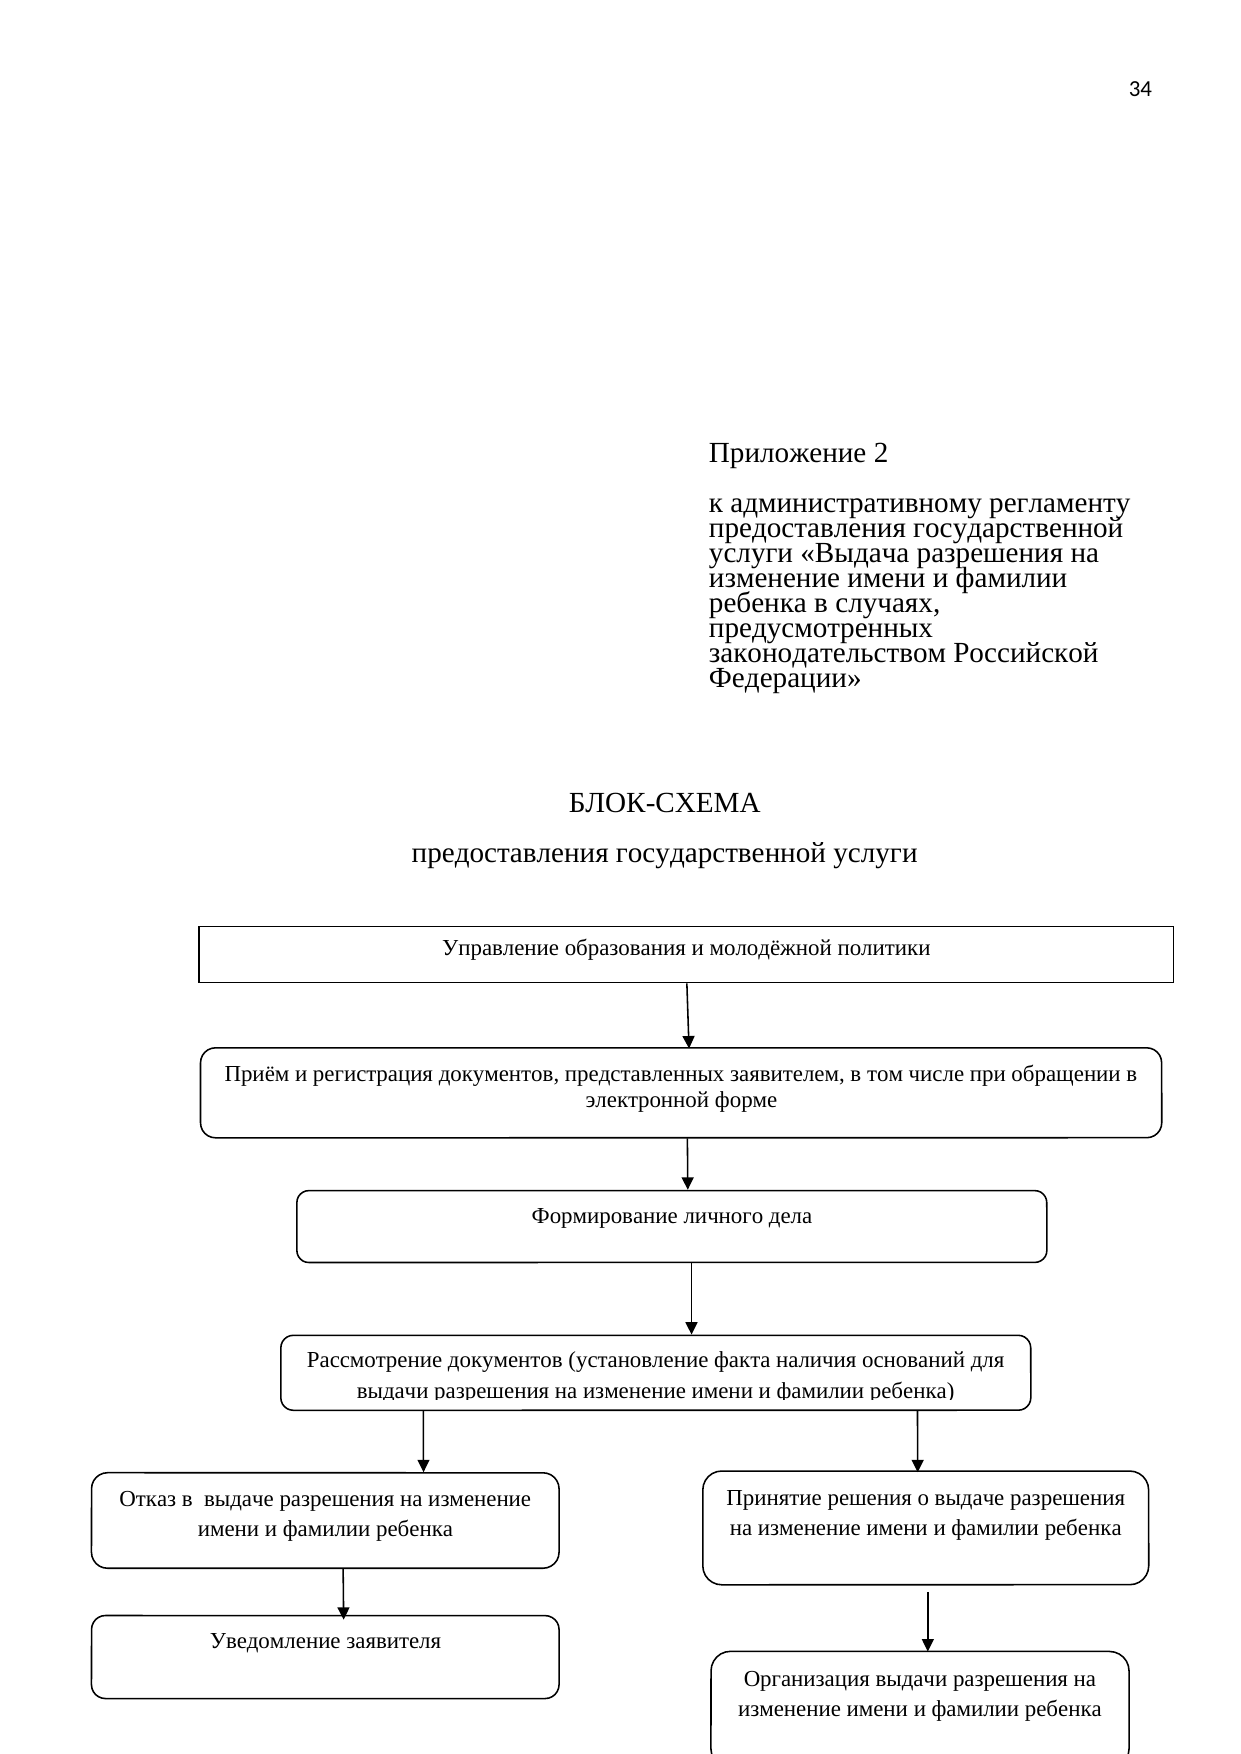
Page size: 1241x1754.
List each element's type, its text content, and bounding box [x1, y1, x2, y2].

text Приложение 2 [709, 442, 1152, 467]
text БЛОК-СХЕМА [177, 792, 1152, 817]
text предоставления государственной [709, 517, 1152, 542]
text к административному регламенту [709, 492, 1152, 517]
text предоставления государственной услуги [177, 842, 1152, 867]
text услуги «Выдача разрешения на изменение имени и фамилии ребенка в случаях, предусмотренных законодательством Российской Федерации» [709, 542, 1152, 692]
